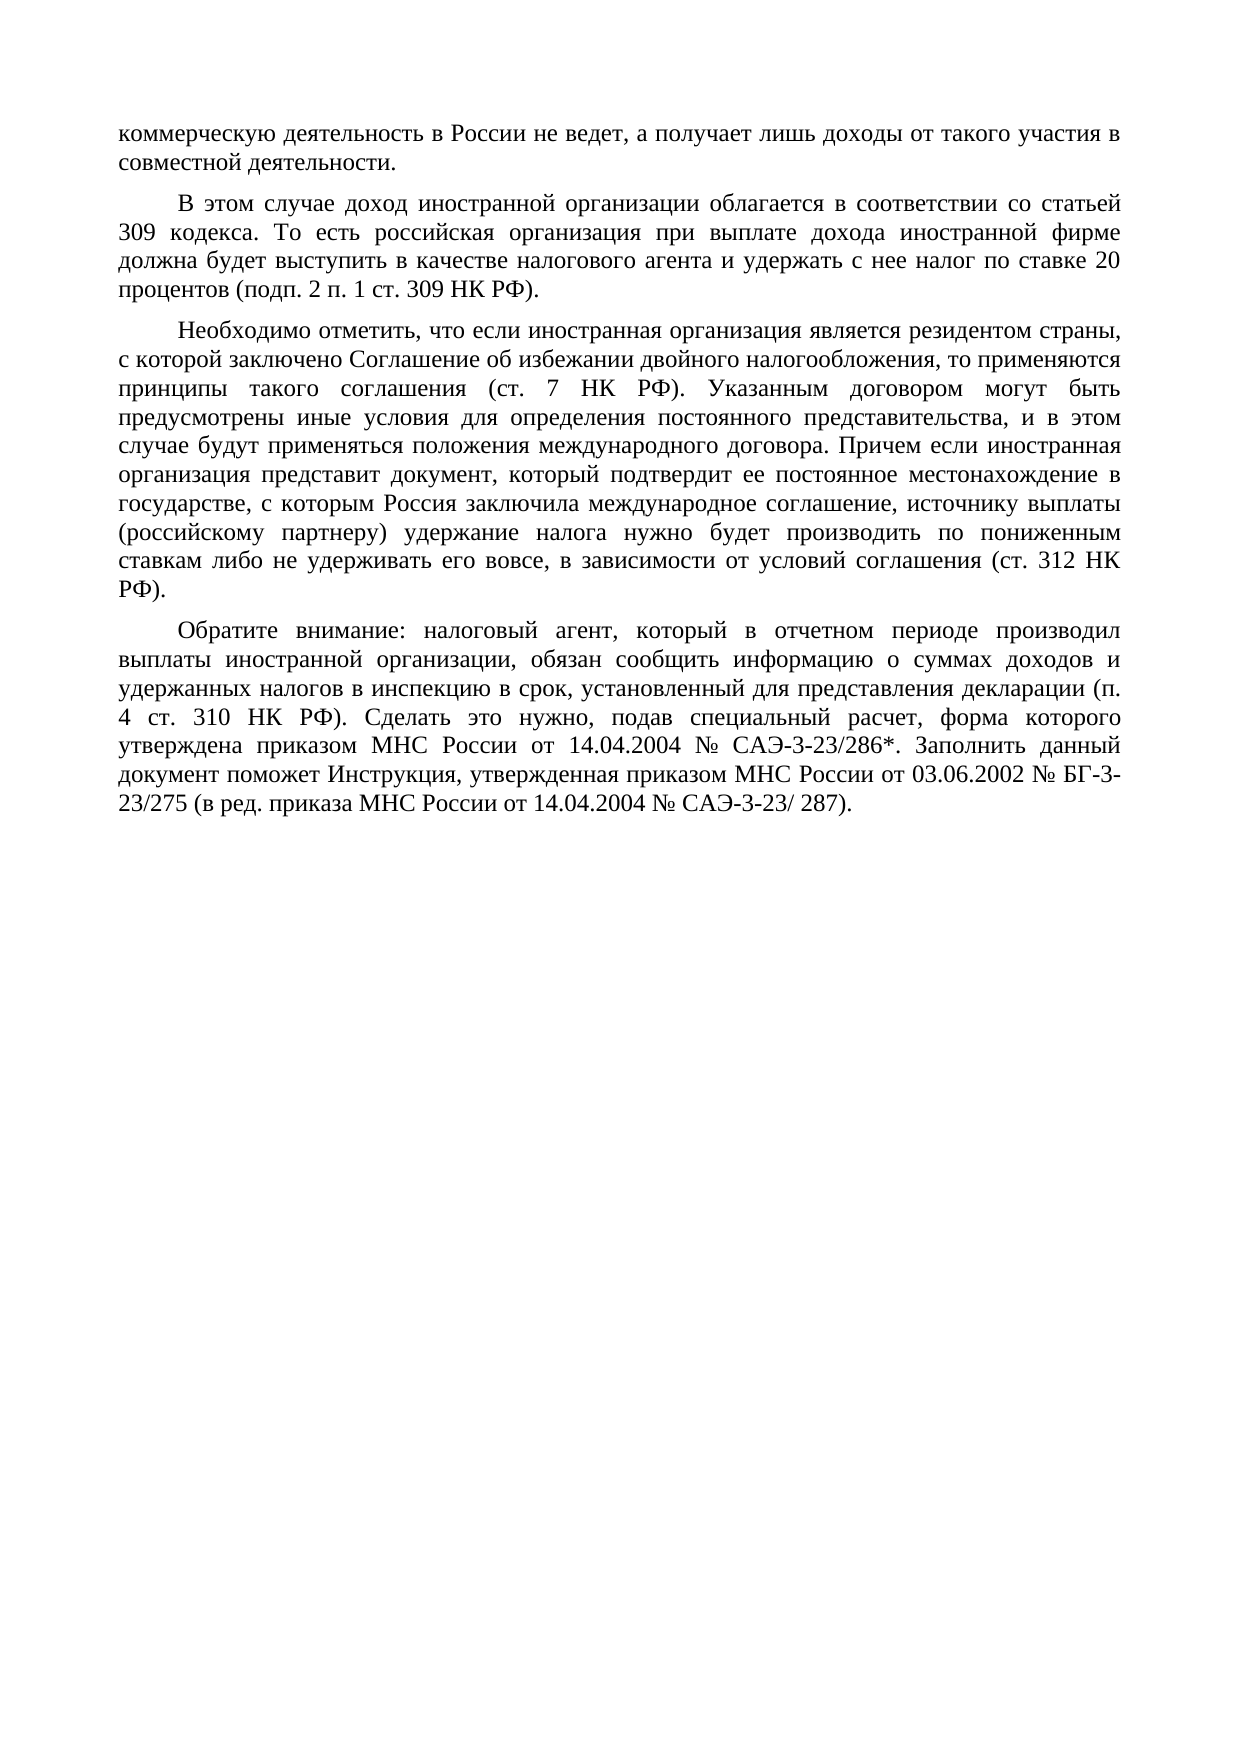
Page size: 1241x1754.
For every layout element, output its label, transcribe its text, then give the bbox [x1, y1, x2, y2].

text Необходимо отметить, что если иностранная организация является резидентом страны, с которой заключено Соглашение об избежании двойного налогообложения, то применяются принципы такого соглашения (ст. 7 НК РФ). Указанным договором могут быть предусмотрены иные условия для определения постоянного представительства, и в этом случае будут применяться положения международного договора. Причем если иностранная организация представит документ, который подтвердит ее постоянное местонахождение в государстве, с которым Россия заключила международное соглашение, источнику выплаты (российскому партнеру) удержание налога нужно будет производить по пониженным ставкам либо не удерживать его вовсе, в зависимости от условий соглашения (ст. 312 НК РФ). [118, 316, 1122, 603]
text В этом случае доход иностранной организации облагается в соответствии со статьей 309 кодекса. То есть российская организация при выплате дохода иностранной фирме должна будет выступить в качестве налогового агента и удержать с нее налог по ставке 20 процентов (подп. 2 п. 1 ст. 309 НК РФ). [118, 188, 1122, 303]
text Обратите внимание: налоговый агент, который в отчетном периоде производил выплаты иностранной организации, обязан сообщить информацию о суммах доходов и удержанных налогов в инспекцию в срок, установленный для представления декларации (п. 4 ст. 310 НК РФ). Сделать это нужно, подав специальный расчет, форма которого утверждена приказом МНС России от 14.04.2004 № САЭ-3-23/286*. Заполнить данный документ поможет Инструкция, утвержденная приказом МНС России от 03.06.2002 № БГ-3-23/275 (в ред. приказа МНС России от 14.04.2004 № САЭ-3-23/ 287). [118, 616, 1122, 817]
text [118, 118, 1122, 176]
